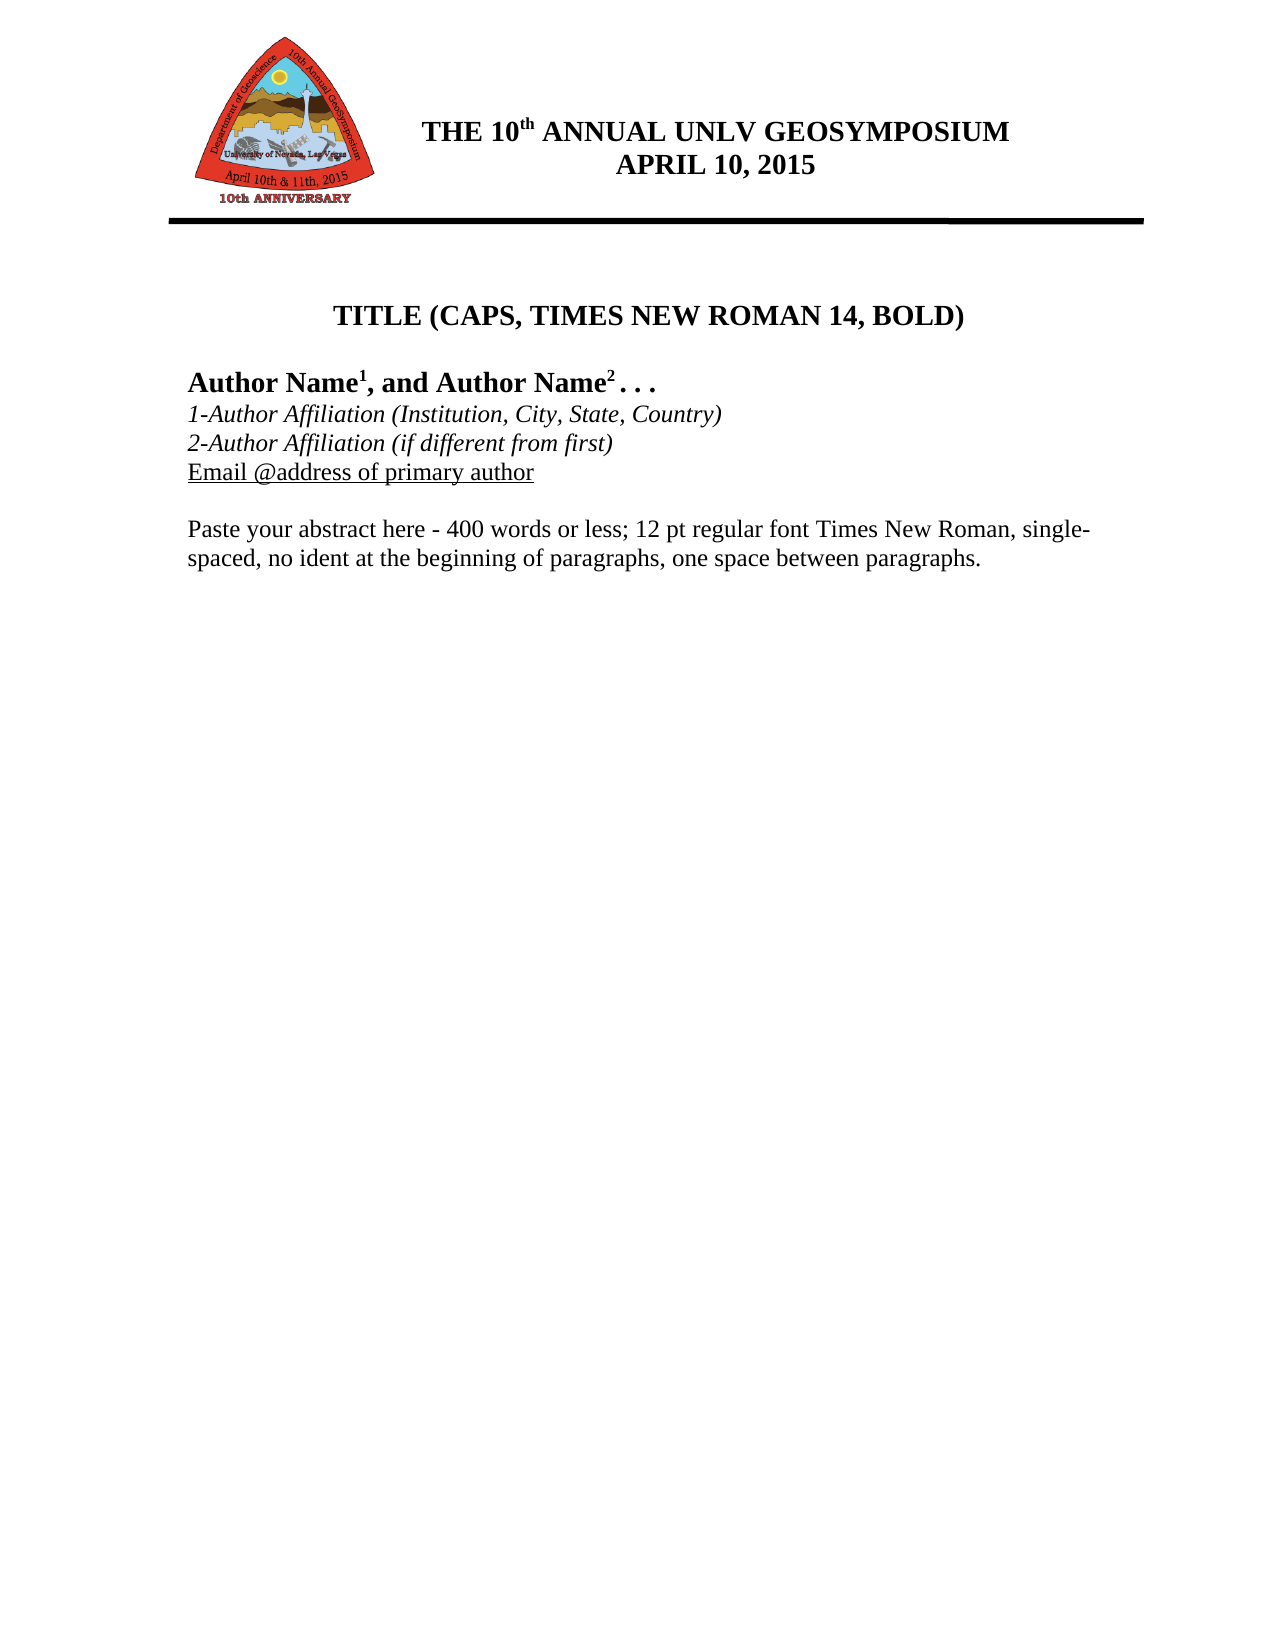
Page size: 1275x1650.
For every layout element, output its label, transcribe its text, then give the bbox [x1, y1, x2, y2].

text Paste your abstract here - 400 words or less; 12 pt regular font Times New Roman, single-spaced, no ident at the beginning of paragraphs, one space between paragraphs. [187, 514, 1125, 572]
text Email @address of primary author [187, 457, 1125, 485]
text 1-Author Affiliation (Institution, City, State, Country) [187, 399, 1125, 428]
text Author Name1, and Author Name2 . . . [187, 366, 1125, 399]
text TITLE (CAps, Times NEW ROMAN 14, Bold) [187, 298, 1125, 332]
picture [187, 34, 378, 209]
text 2-Author Affiliation (if different from first) [187, 428, 1125, 457]
